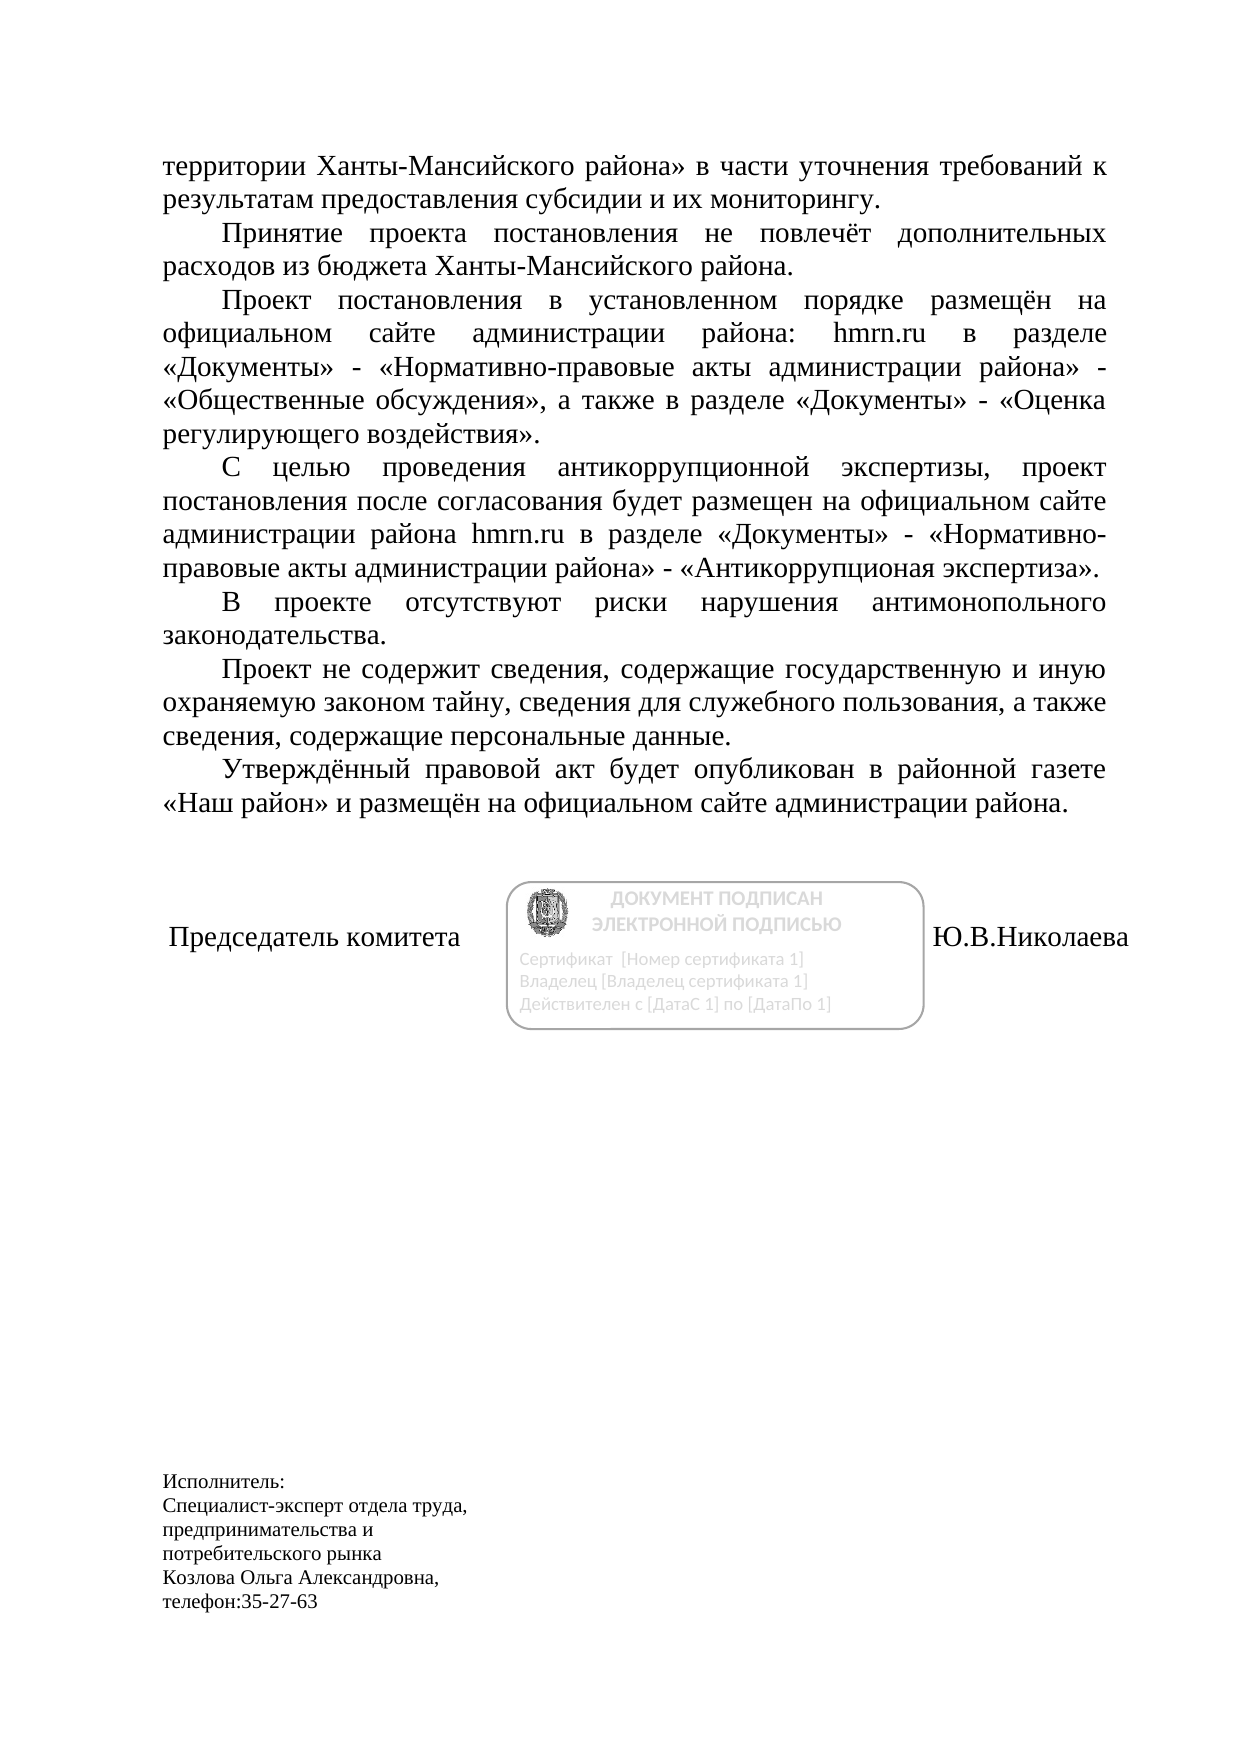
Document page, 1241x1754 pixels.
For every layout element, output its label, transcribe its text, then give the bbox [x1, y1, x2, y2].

table_header Председатель комитета [163, 886, 513, 1036]
text С целью проведения антикоррупционной экспертизы, проект постановления после согласования будет размещен на официальном сайте администрации района hmrn.ru в разделе «Документы» - «Нормативно-правовые акты администрации района» - «Антикоррупционая экспертиза». [162, 449, 1107, 584]
text Принятие проекта постановления не повлечёт дополнительных расходов из бюджета Ханты-Мансийского района. [162, 215, 1107, 282]
text предпринимательства и [162, 1517, 1107, 1541]
text Проект не содержит сведения, содержащие государственную и иную охраняемую законом тайну, сведения для служебного пользования, а также сведения, содержащие персональные данные. [162, 651, 1107, 751]
text Проект постановления в установленном порядке размещён на официальном сайте администрации района: hmrn.ru в разделе «Документы» - «Нормативно-правовые акты администрации района» - «Общественные обсуждения», а также в разделе «Документы» - «Оценка регулирующего воздействия». [162, 282, 1107, 449]
text Козлова Ольга Александровна, [162, 1565, 1107, 1589]
text Специалист-эксперт отдела труда, [162, 1493, 1107, 1517]
text Утверждённый правовой акт будет опубликован в районной газете «Наш район» и размещён на официальном сайте администрации района. [162, 751, 1107, 818]
text телефон:35-27-63 [162, 1589, 1107, 1613]
table_header Ю.В.Николаева [920, 886, 1158, 1036]
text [162, 148, 1107, 215]
text Исполнитель: [162, 1469, 1107, 1493]
text потребительского рынка [162, 1541, 1107, 1565]
table_header ДОКУМЕНТ ПОДПИСАН ЭЛЕКТРОННОЙ ПОДПИСЬЮ Сертификат [Номер сертификата 1] Владелец [Владелец сертификата 1] Действителен с [ДатаС 1] по [ДатаПо 1] [513, 886, 920, 1028]
picture [525, 887, 569, 938]
text В проекте отсутствуют риски нарушения антимонопольного законодательства. [162, 584, 1107, 651]
